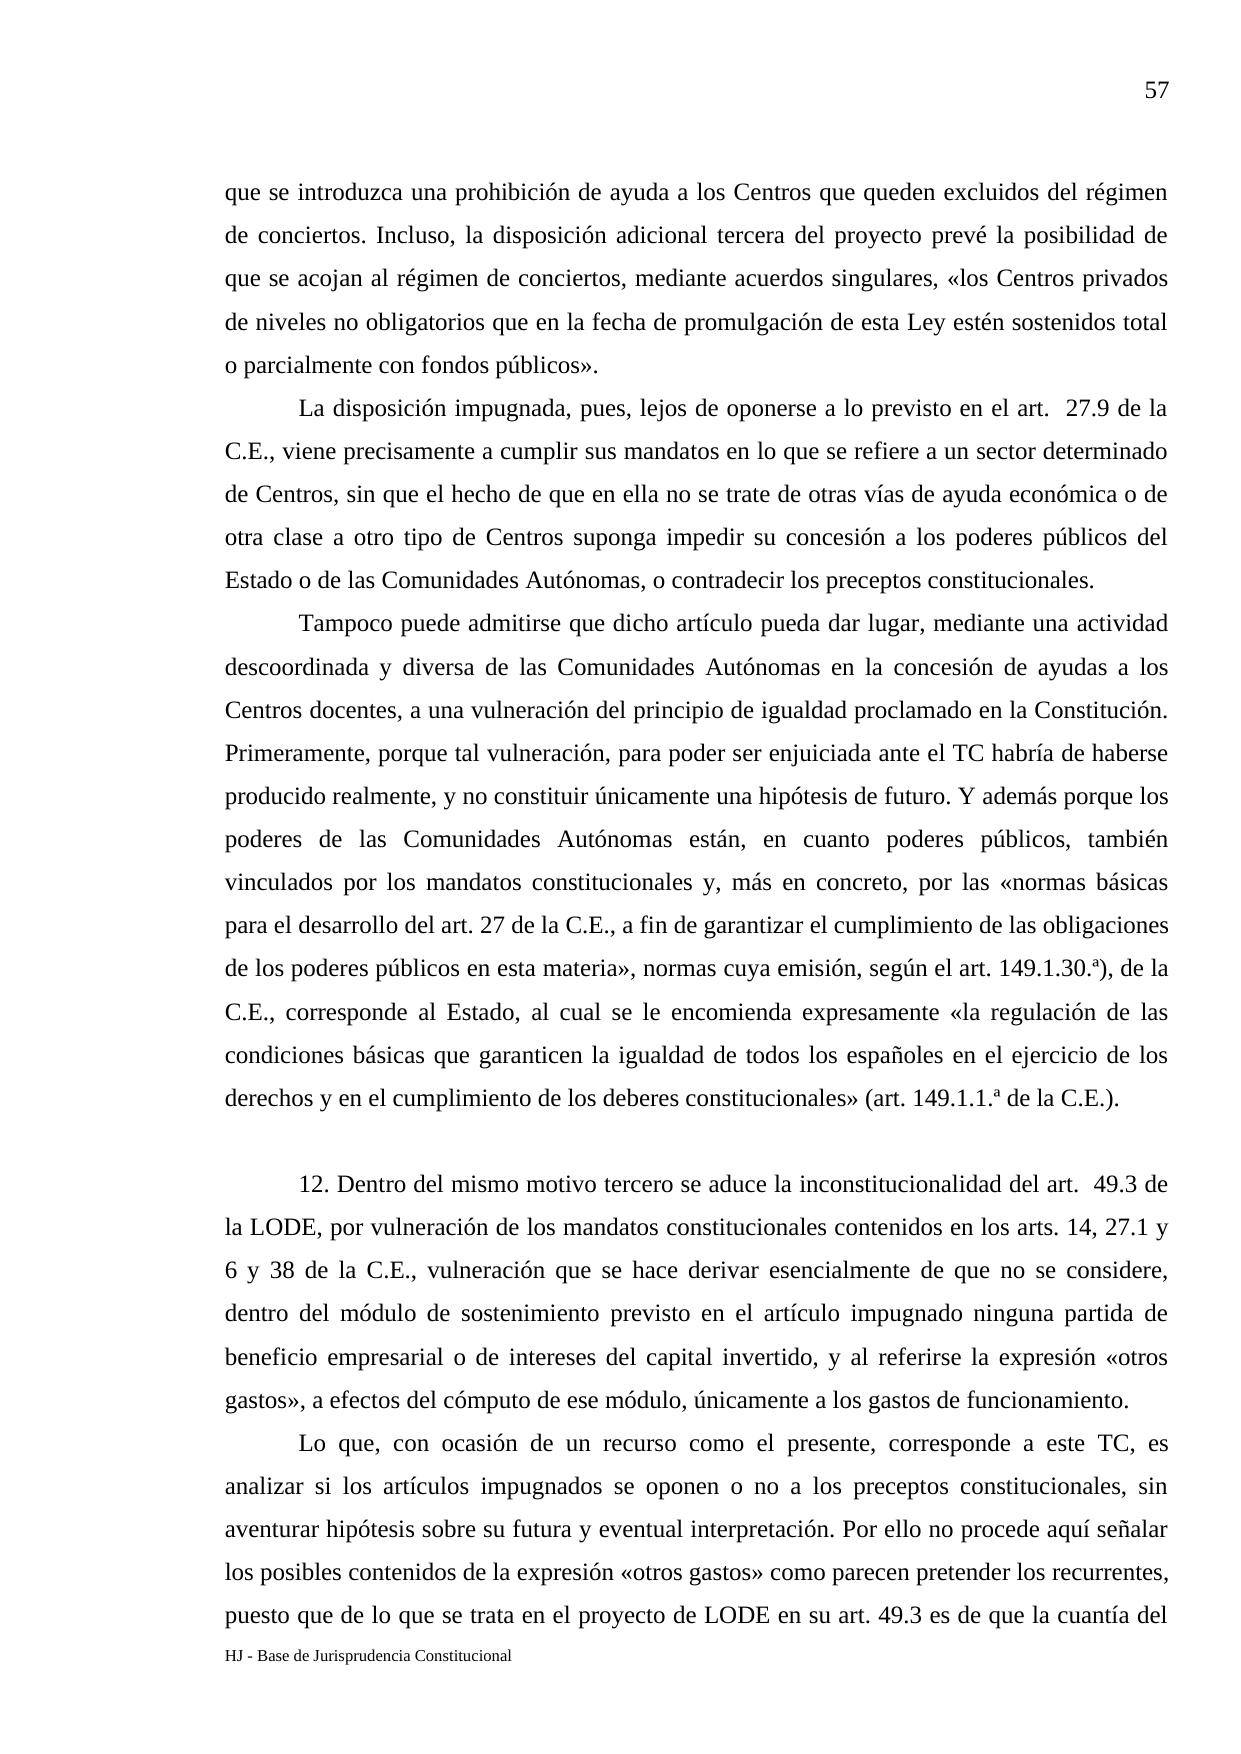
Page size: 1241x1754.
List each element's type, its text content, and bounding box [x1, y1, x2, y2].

text La disposición impugnada, pues, lejos de oponerse a lo previsto en el art. 27.9 de la C.E., viene precisamente a cumplir sus mandatos en lo que se refiere a un sector determinado de Centros, sin que el hecho de que en ella no se trate de otras vías de ayuda económica o de otra clase a otro tipo de Centros suponga impedir su concesión a los poderes públicos del Estado o de las Comunidades Autónomas, o contradecir los preceptos constitucionales. [224, 393, 1169, 594]
text Tampoco puede admitirse que dicho artículo pueda dar lugar, mediante una actividad descoordinada y diversa de las Comunidades Autónomas en la concesión de ayudas a los Centros docentes, a una vulneración del principio de igualdad proclamado en la Constitución. Primeramente, porque tal vulneración, para poder ser enjuiciada ante el TC habría de haberse producido realmente, y no constituir únicamente una hipótesis de futuro. Y además porque los poderes de las Comunidades Autónomas están, en cuanto poderes públicos, también vinculados por los mandatos constitucionales y, más en concreto, por las «normas básicas para el desarrollo del art. 27 de la C.E., a fin de garantizar el cumplimiento de las obligaciones de los poderes públicos en esta materia», normas cuya emisión, según el art. 149.1.30.ª), de la C.E., corresponde al Estado, al cual se le encomienda expresamente «la regulación de las condiciones básicas que garanticen la igualdad de todos los españoles en el ejercicio de los derechos y en el cumplimiento de los deberes constitucionales» (art. 149.1.1.ª de la C.E.). [224, 608, 1169, 1112]
text 12. Dentro del mismo motivo tercero se aduce la inconstitucionalidad del art. 49.3 de la LODE, por vulneración de los mandatos constitucionales contenidos en los arts. 14, 27.1 y 6 y 38 de la C.E., vulneración que se hace derivar esencialmente de que no se considere, dentro del módulo de sostenimiento previsto en el artículo impugnado ninguna partida de beneficio empresarial o de intereses del capital invertido, y al referirse la expresión «otros gastos», a efectos del cómputo de ese módulo, únicamente a los gastos de funcionamiento. [224, 1169, 1169, 1413]
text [224, 177, 1169, 378]
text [224, 1428, 1169, 1629]
